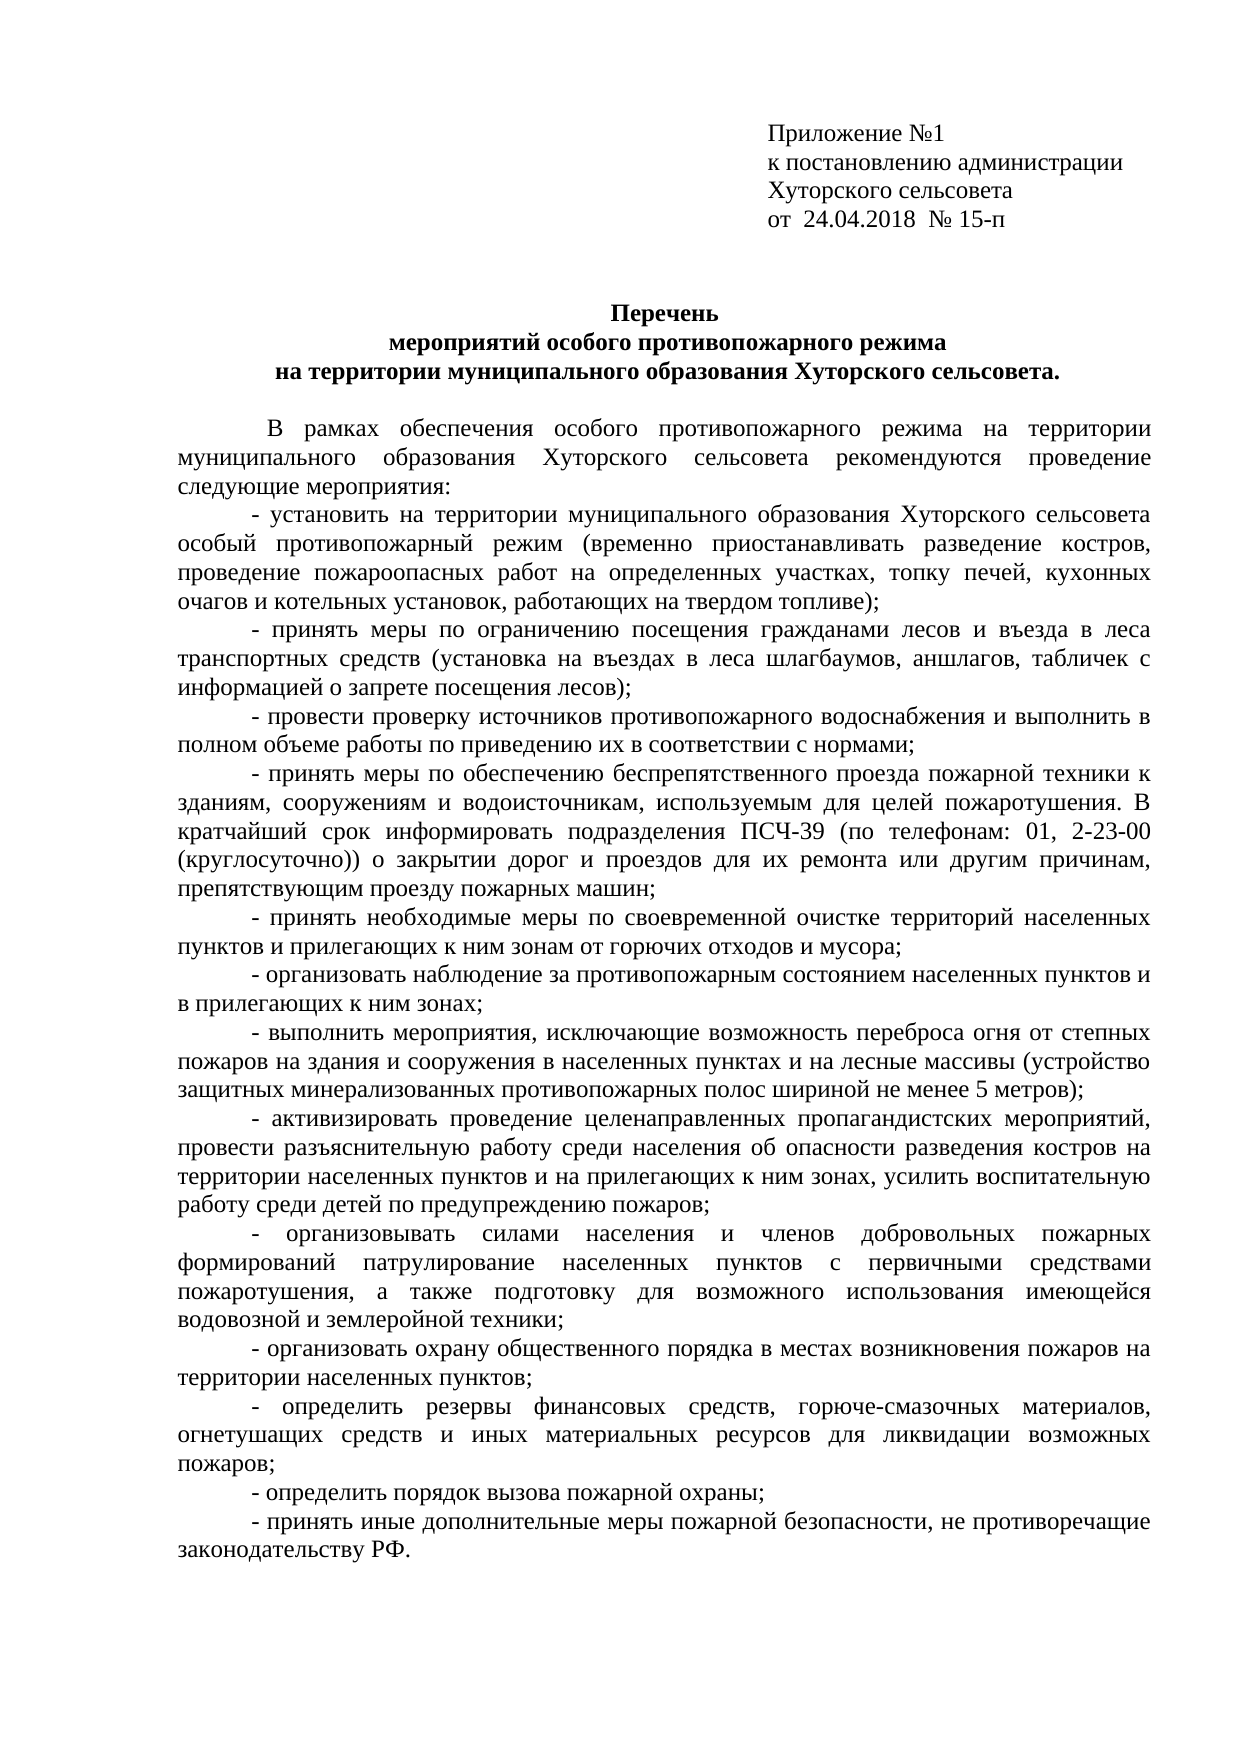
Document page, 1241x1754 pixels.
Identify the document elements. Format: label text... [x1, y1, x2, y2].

text - принять необходимые меры по своевременной очистке территорий населенных пунктов и прилегающих к ним зонам от горючих отходов и мусора; [177, 902, 1152, 959]
text - провести проверку источников противопожарного водоснабжения и выполнить в полном объеме работы по приведению их в соответствии с нормами; [177, 701, 1152, 758]
text - принять меры по обеспечению беспрепятственного проезда пожарной техники к зданиям, сооружениям и водоисточникам, используемым для целей пожаротушения. В кратчайший срок информировать подразделения ПСЧ-39 (по телефонам: 01, 2-23-00 (круглосуточно)) о закрытии дорог и проездов для их ремонта или другим причинам, препятствующим проезду пожарных машин; [177, 758, 1152, 902]
text от 24.04.2018 № 15-п [693, 204, 1152, 233]
text - организовать охрану общественного порядка в местах возникновения пожаров на территории населенных пунктов; [177, 1333, 1152, 1391]
text мероприятий особого противопожарного режима [177, 327, 1152, 356]
text - определить резервы финансовых средств, горюче-смазочных материалов, огнетушащих средств и иных материальных ресурсов для ликвидации возможных пожаров; [177, 1391, 1152, 1477]
text - принять меры по ограничению посещения гражданами лесов и въезда в леса транспортных средств (установка на въездах в леса шлагбаумов, аншлагов, табличек с информацией о запрете посещения лесов); [177, 614, 1152, 701]
text - активизировать проведение целенаправленных пропагандистских мероприятий, провести разъяснительную работу среди населения об опасности разведения костров на территории населенных пунктов и на прилегающих к ним зонах, усилить воспитательную работу среди детей по предупреждению пожаров; [177, 1103, 1152, 1218]
text - принять иные дополнительные меры пожарной безопасности, не противоречащие законодательству РФ. [177, 1506, 1152, 1563]
text В рамках обеспечения особого противопожарного режима на территории муниципального образования Хуторского сельсовета рекомендуются проведение следующие мероприятия: [177, 413, 1152, 499]
text - установить на территории муниципального образования Хуторского сельсовета особый противопожарный режим (временно приостанавливать разведение костров, проведение пожароопасных работ на определенных участках, топку печей, кухонных очагов и котельных установок, работающих на твердом топливе); [177, 499, 1152, 614]
text - определить порядок вызова пожарной охраны; [177, 1477, 1152, 1506]
text - организовывать силами населения и членов добровольных пожарных формирований патрулирование населенных пунктов с первичными средствами пожаротушения, а также подготовку для возможного использования имеющейся водовозной и землеройной техники; [177, 1218, 1152, 1333]
text на территории муниципального образования Хуторского сельсовета. [177, 356, 1152, 384]
text Перечень [177, 298, 1152, 327]
text - выполнить мероприятия, исключающие возможность переброса огня от степных пожаров на здания и сооружения в населенных пунктах и на лесные массивы (устройство защитных минерализованных противопожарных полос шириной не менее 5 метров); [177, 1017, 1152, 1103]
text Хуторского сельсовета [693, 176, 1152, 204]
text Приложение №1 [693, 118, 1152, 147]
text - организовать наблюдение за противопожарным состоянием населенных пунктов и в прилегающих к ним зонах; [177, 959, 1152, 1017]
text к постановлению администрации [693, 147, 1152, 176]
